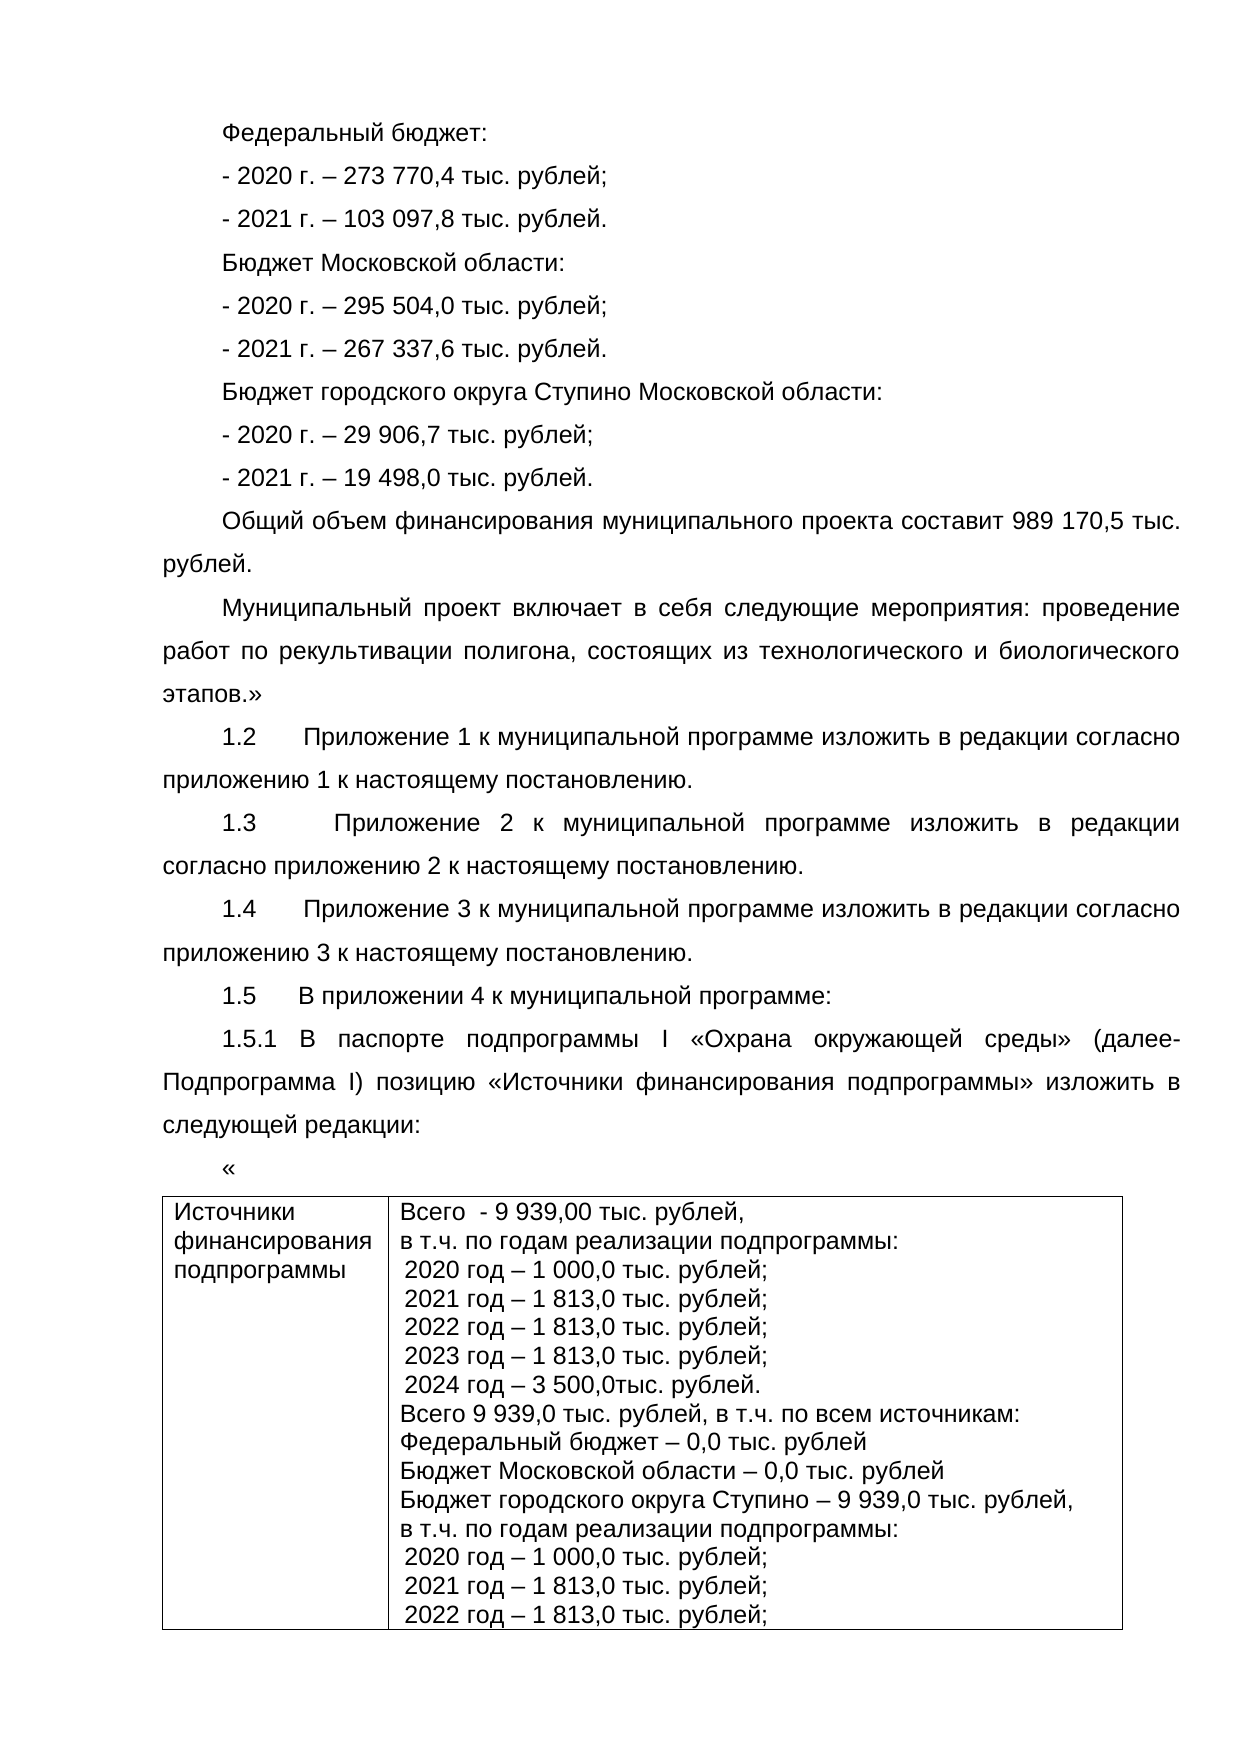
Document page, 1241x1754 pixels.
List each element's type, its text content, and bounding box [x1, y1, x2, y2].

text Бюджет Московской области: [162, 247, 1181, 276]
text Федеральный бюджет: [162, 118, 1181, 147]
text « [222, 1153, 1181, 1182]
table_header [389, 1197, 1122, 1628]
list Приложение 2 к муниципальной программе изложить в редакции согласно приложению 2 к настоящему постановлению. [162, 808, 1181, 880]
text Общий объем финансирования муниципального проекта составит 989 170,5 тыс. рублей. [162, 506, 1181, 578]
text 1.5.1 В паспорте подпрограммы I «Охрана окружающей среды» (далее- Подпрограмма I) позицию «Источники финансирования подпрограммы» изложить в следующей редакции: [162, 1024, 1181, 1139]
list Приложение 3 к муниципальной программе изложить в редакции согласно приложению 3 к настоящему постановлению. [162, 894, 1181, 966]
text - 2021 г. – 267 337,6 тыс. рублей. [162, 334, 1181, 362]
list Приложение 1 к муниципальной программе изложить в редакции согласно приложению 1 к настоящему постановлению. [162, 722, 1181, 794]
text - 2021 г. – 19 498,0 тыс. рублей. [162, 463, 1181, 492]
text - 2020 г. – 273 770,4 тыс. рублей; [162, 161, 1181, 190]
text Муниципальный проект включает в себя следующие мероприятия: проведение работ по рекультивации полигона, состоящих из технологического и биологического этапов.» [162, 592, 1181, 707]
text 1.5 В приложении 4 к муниципальной программе: [162, 981, 1181, 1009]
text - 2021 г. – 103 097,8 тыс. рублей. [162, 204, 1181, 233]
text - 2020 г. – 295 504,0 тыс. рублей; [162, 291, 1181, 319]
text Бюджет городского округа Ступино Московской области: [162, 377, 1181, 406]
text - 2020 г. – 29 906,7 тыс. рублей; [162, 420, 1181, 449]
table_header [163, 1197, 388, 1628]
